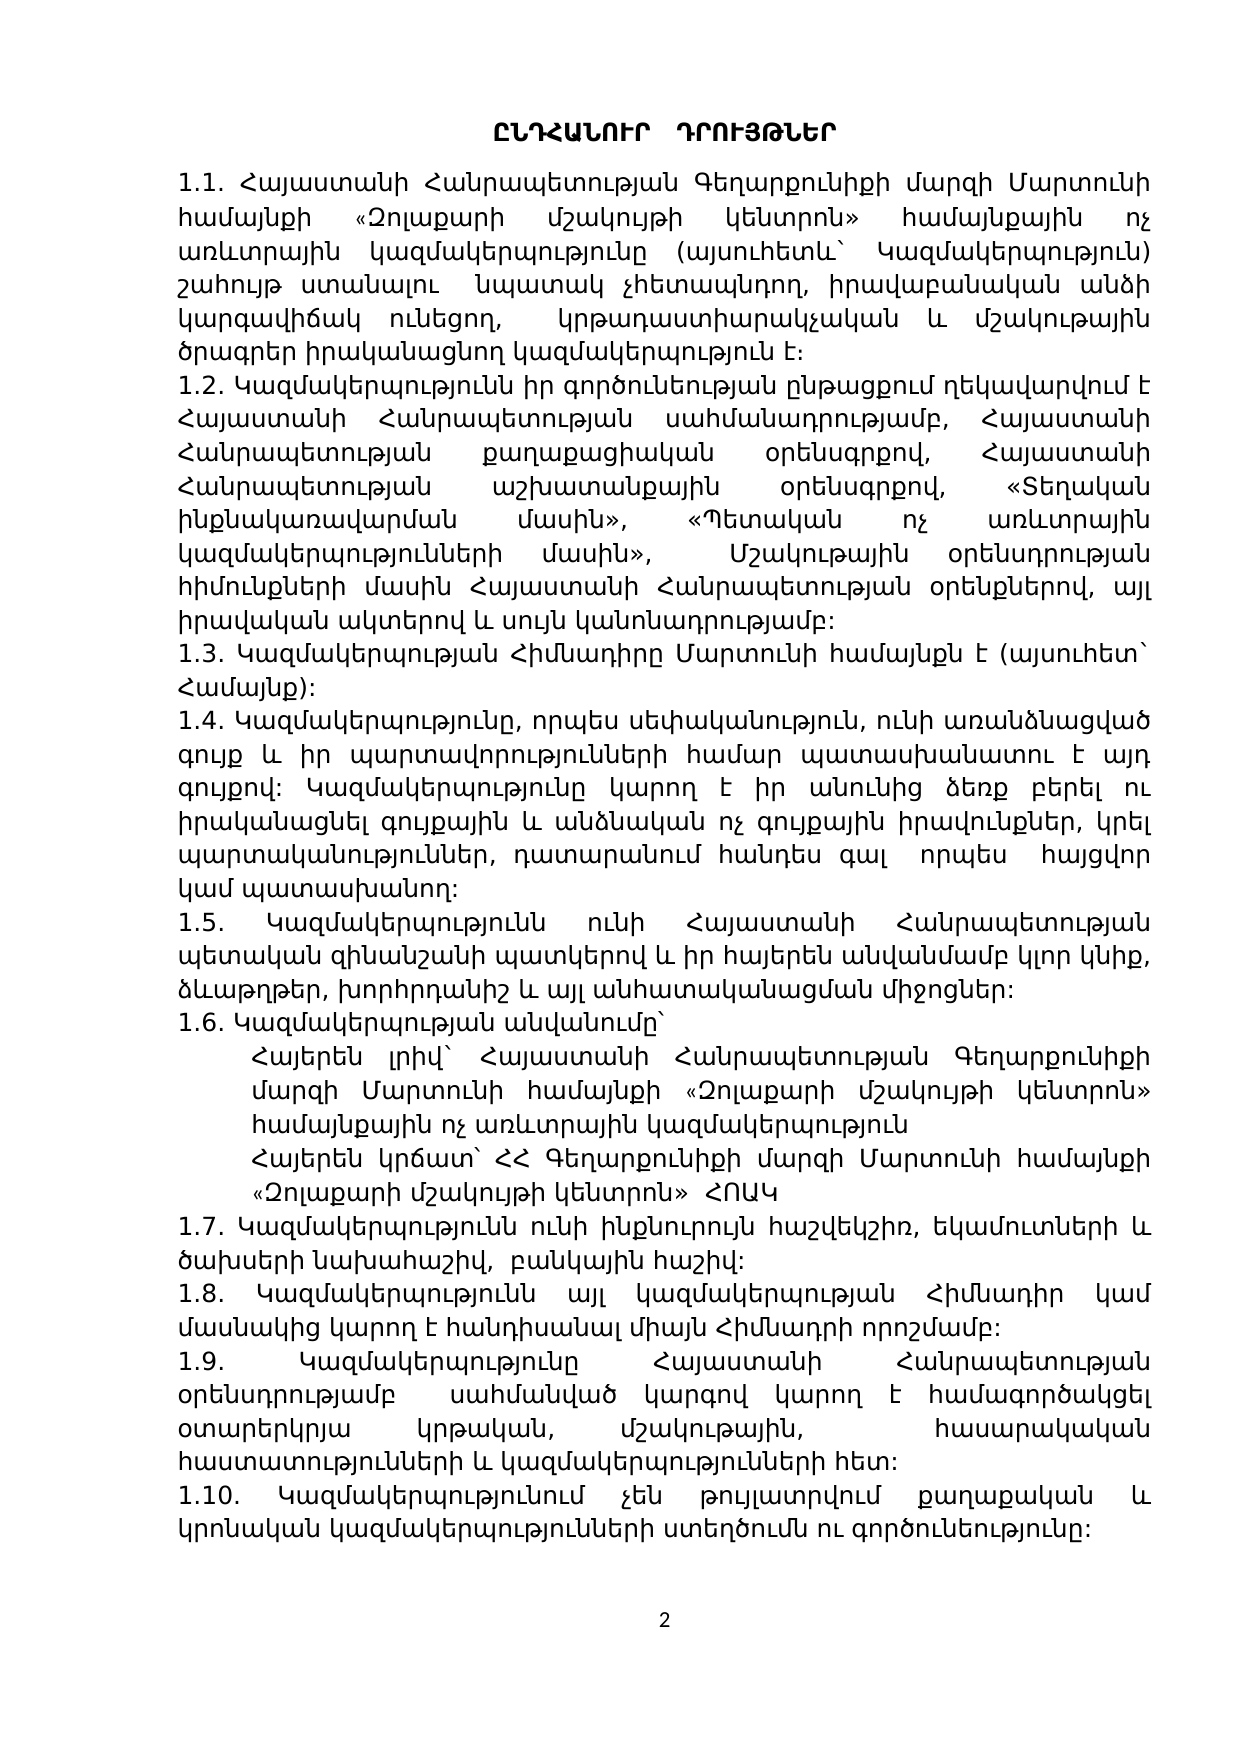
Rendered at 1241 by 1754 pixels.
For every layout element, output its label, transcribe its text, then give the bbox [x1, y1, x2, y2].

text 1.3. Կազմակերպության Հիմնադիրը Մարտունի համայնքն է (այսուհետ` Համայնք): [177, 639, 1152, 702]
text 1.7. Կազմակերպությունն ունի ինքնուրույն հաշվեկշիռ, եկամուտների և ծախսերի նախահաշիվ, բանկային հաշիվ: [177, 1213, 1152, 1275]
text Հայերեն կրճատ՝ ՀՀ Գեղարքունիքի մարզի Մարտունի համայնքի «Զոլաքարի մշակույթի կենտրոն» ՀՈԱԿ [251, 1144, 1152, 1208]
text 1.10. Կազմակերպությունում չեն թույլատրվում քաղաքական և կրոնական կազմակերպությունների ստեղծումն ու գործունեությունը: [177, 1481, 1152, 1544]
text 1.4. Կազմակերպությունը, որպես սեփականություն, ունի առանձնացված գույք և իր պարտավորությունների համար պատասխանատու է այդ գույքով: Կազմակերպությունը կարող է իր անունից ձեռք բերել ու իրականացնել գույքային և անձնական ոչ գույքային իրավունքներ, կրել պարտականություններ, դատարանում հանդես գալ որպես հայցվոր կամ պատասխանող: [177, 706, 1152, 903]
text 1.5. Կազմակերպությունն ունի Հայաստանի Հանրապետության պետական զինանշանի պատկերով և իր հայերեն անվանմամբ կլոր կնիք, ձևաթղթեր, խորհրդանիշ և այլ անհատականացման միջոցներ: [177, 908, 1152, 1004]
text 1.9. Կազմակերպությունը Հայաստանի Հանրապետության օրենսդրությամբ սահմանված կարգով կարող է համագործակցել օտարերկրյա կրթական, մշակութային, հասարակական հաստատությունների և կազմակերպությունների հետ: [177, 1347, 1152, 1477]
text 1.8. Կազմակերպությունն այլ կազմակերպության Հիմնադիր կամ մասնակից կարող է հանդիսանալ միայն Հիմնադրի որոշմամբ: [177, 1280, 1152, 1342]
text Հայերեն լրիվ` Հայաստանի Հանրապետության Գեղարքունիքի մարզի Մարտունի համայնքի «Զոլաքարի մշակույթի կենտրոն» համայնքային ոչ առևտրային կազմակերպություն [251, 1042, 1152, 1139]
text 1.1. Հայաստանի Հանրապետության Գեղարքունիքի մարզի Մարտունի համայնքի «Զոլաքարի մշակույթի կենտրոն» համայնքային ոչ առևտրային կազմակերպությունը (այսուհետև` Կազմակերպություն) շահույթ ստանալու նպատակ չհետապնդող, իրավաբանական անձի կարգավիճակ ունեցող, կրթադաստիարակչական և մշակութային ծրագրեր իրականացնող կազմակերպություն է։ [177, 168, 1152, 367]
text 1.2. Կազմակերպությունն իր գործունեության ընթացքում ղեկավարվում է Հայաստանի Հանրապետության սահմանադրությամբ, Հայաստանի Հանրապետության քաղաքացիական օրենսգրքով, Հայաստանի Հանրապետության աշխատանքային օրենսգրքով, «Տեղական ինքնակառավարման մասին», «Պետական ոչ առևտրային կազմակերպությունների մասին», Մշակութային օրենսդրության հիմունքների մասին Հայաստանի Հանրապետության օրենքներով, այլ իրավական ակտերով և սույն կանոնադրությամբ: [177, 371, 1152, 635]
text 1.6. Կազմակերպության անվանումը՝ [177, 1008, 1152, 1037]
text ԸՆԴՀԱՆՈՒՐ ԴՐՈՒՅԹՆԵՐ [177, 118, 1152, 147]
